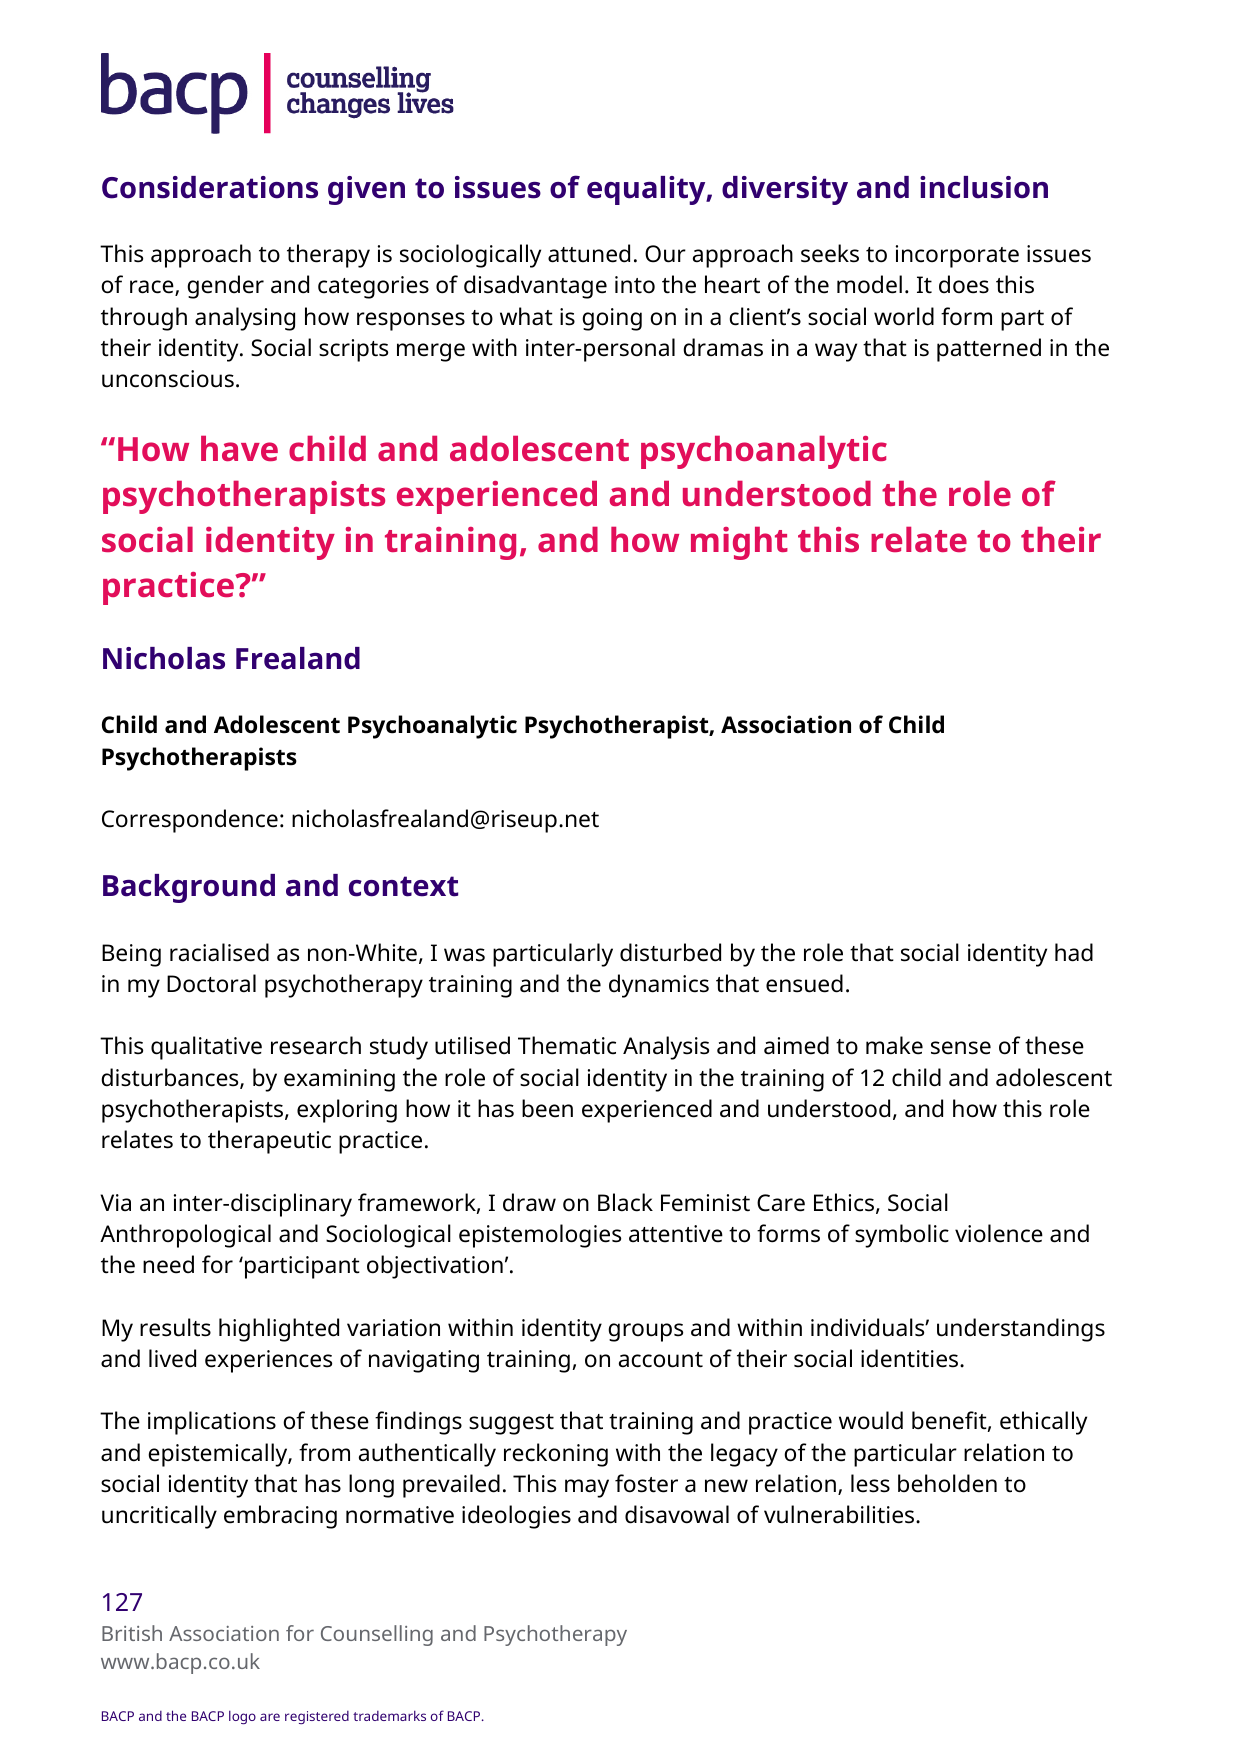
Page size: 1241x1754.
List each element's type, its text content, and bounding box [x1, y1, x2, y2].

subtitle Nicholas Frealand [100, 638, 1119, 678]
text Being racialised as non-White, I was particularly disturbed by the role that social identity had in my Doctoral psychotherapy training and the dynamics that ensued. [100, 937, 1119, 999]
text My results highlighted variation within identity groups and within individuals’ understandings and lived experiences of navigating training, on account of their social identities. [100, 1312, 1119, 1374]
text Child and Adolescent Psychoanalytic Psychotherapist, Association of Child Psychotherapists [100, 709, 1119, 772]
text This approach to therapy is sociologically attuned. Our approach seeks to incorporate issues of race, gender and categories of disadvantage into the heart of the model. It does this through analysing how responses to what is going on in a client’s social world form part of their identity. Social scripts merge with inter-personal dramas in a way that is patterned in the unconscious. [100, 238, 1119, 394]
text Via an inter-disciplinary framework, I draw on Black Feminist Care Ethics, Social Anthropological and Sociological epistemologies attentive to forms of symbolic violence and the need for ‘participant objectivation’. [100, 1187, 1119, 1280]
text Correspondence: nicholasfrealand@riseup.net [100, 803, 1119, 834]
subtitle Background and context [100, 866, 1119, 905]
picture [100, 53, 454, 136]
text The implications of these findings suggest that training and practice would benefit, ethically and epistemically, from authentically reckoning with the legacy of the particular relation to social identity that has long prevailed. This may foster a new relation, less beholden to uncritically embracing normative ideologies and disavowal of vulnerabilities. [100, 1405, 1119, 1530]
subtitle Considerations given to issues of equality, diversity and inclusion [100, 167, 1119, 207]
text This qualitative research study utilised Thematic Analysis and aimed to make sense of these disturbances, by examining the role of social identity in the training of 12 child and adolescent psychotherapists, exploring how it has been experienced and understood, and how this role relates to therapeutic practice. [100, 1030, 1119, 1155]
subtitle “How have child and adolescent psychoanalytic psychotherapists experienced and understood the role of social identity in training, and how might this relate to their practice?” [100, 426, 1119, 607]
